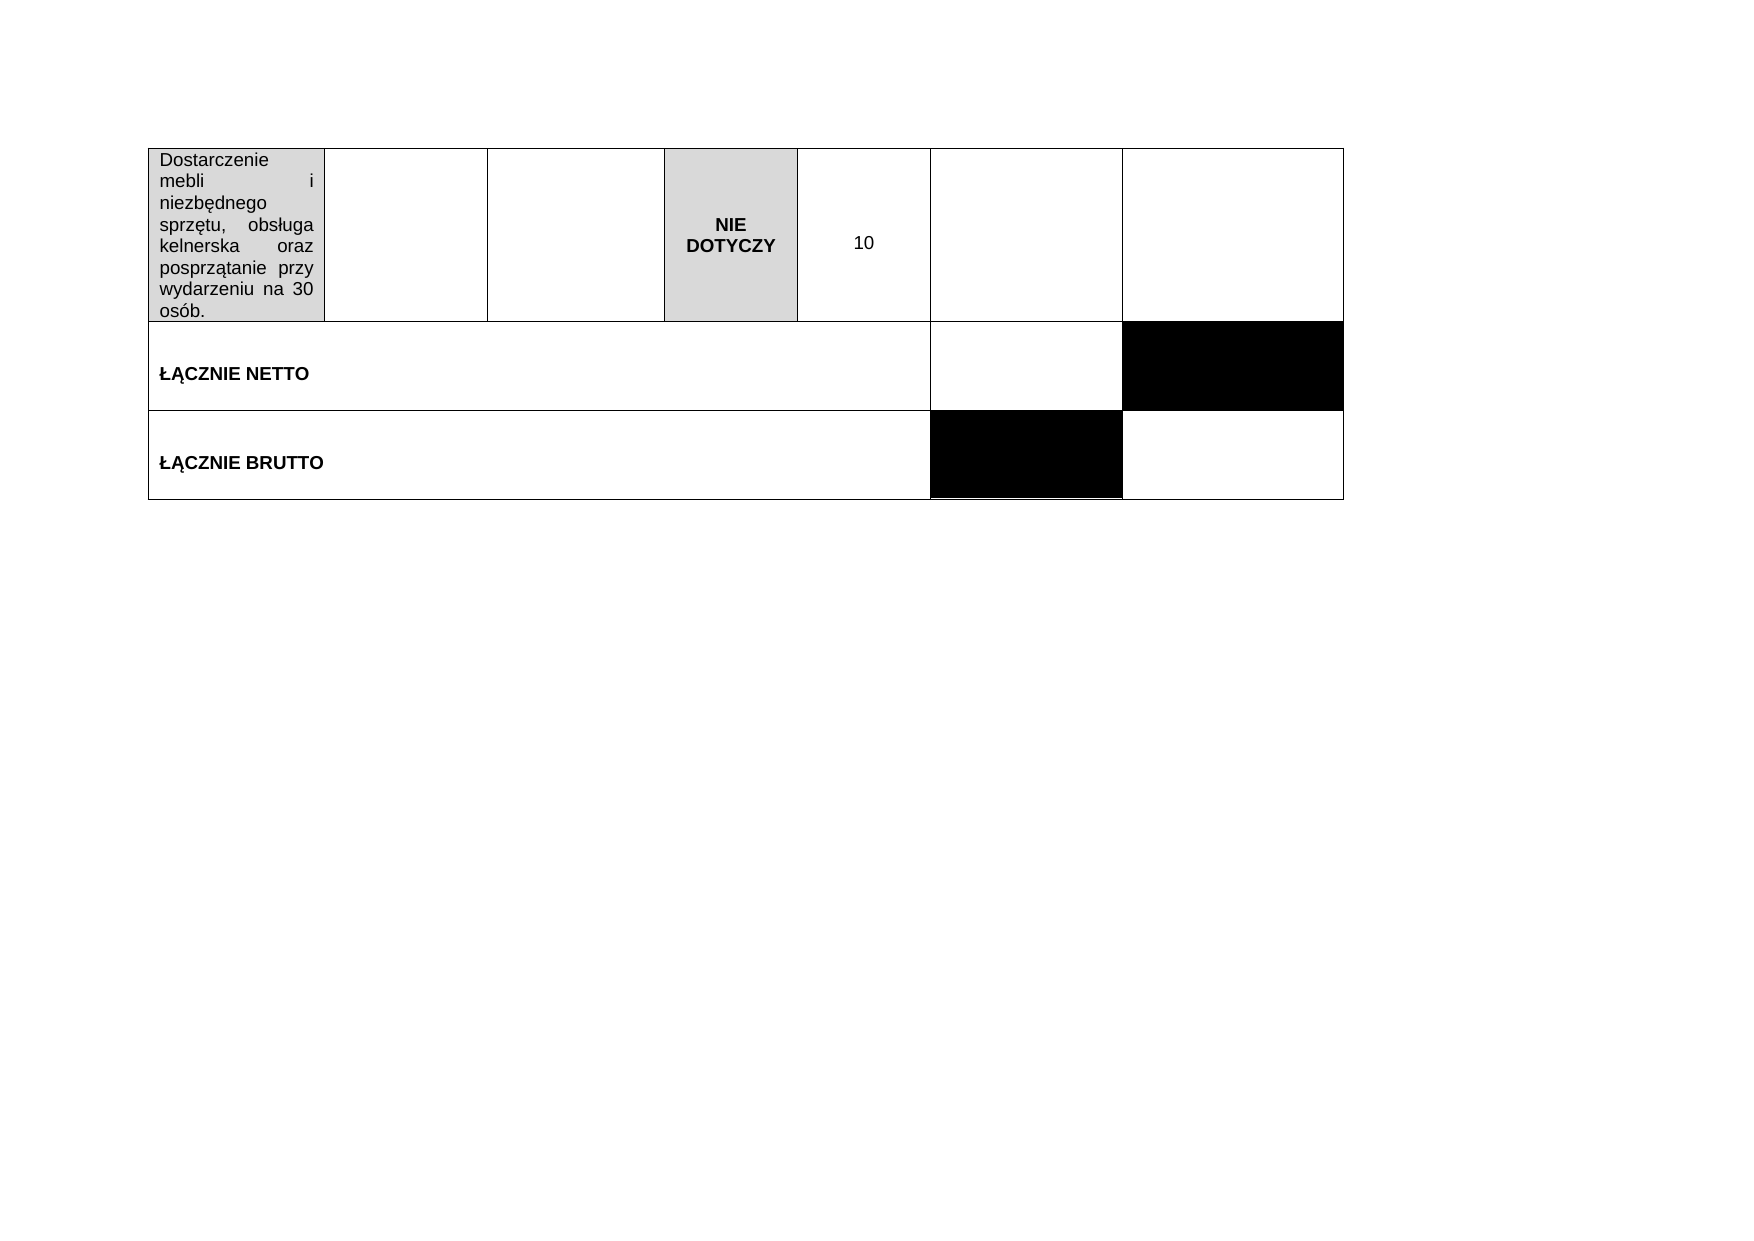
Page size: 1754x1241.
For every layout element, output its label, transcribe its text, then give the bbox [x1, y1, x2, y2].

table_cell 10 [798, 149, 930, 321]
table_cell ŁĄCZNIE NETTO [149, 322, 930, 410]
table_cell [488, 149, 664, 321]
table_cell [1123, 149, 1343, 321]
table_cell Dostarczenie mebli i niezbędnego sprzętu, obsługa kelnerska oraz posprzątanie przy wydarzeniu na 30 osób. [149, 149, 324, 321]
table_cell NIE DOTYCZY [665, 149, 797, 321]
table_cell [325, 149, 487, 321]
table_cell [1123, 322, 1343, 410]
table_cell ŁĄCZNIE BRUTTO [149, 411, 930, 498]
table_cell [1123, 411, 1343, 498]
table_cell [931, 149, 1122, 321]
table_cell [931, 411, 1122, 498]
table_cell [931, 322, 1122, 410]
